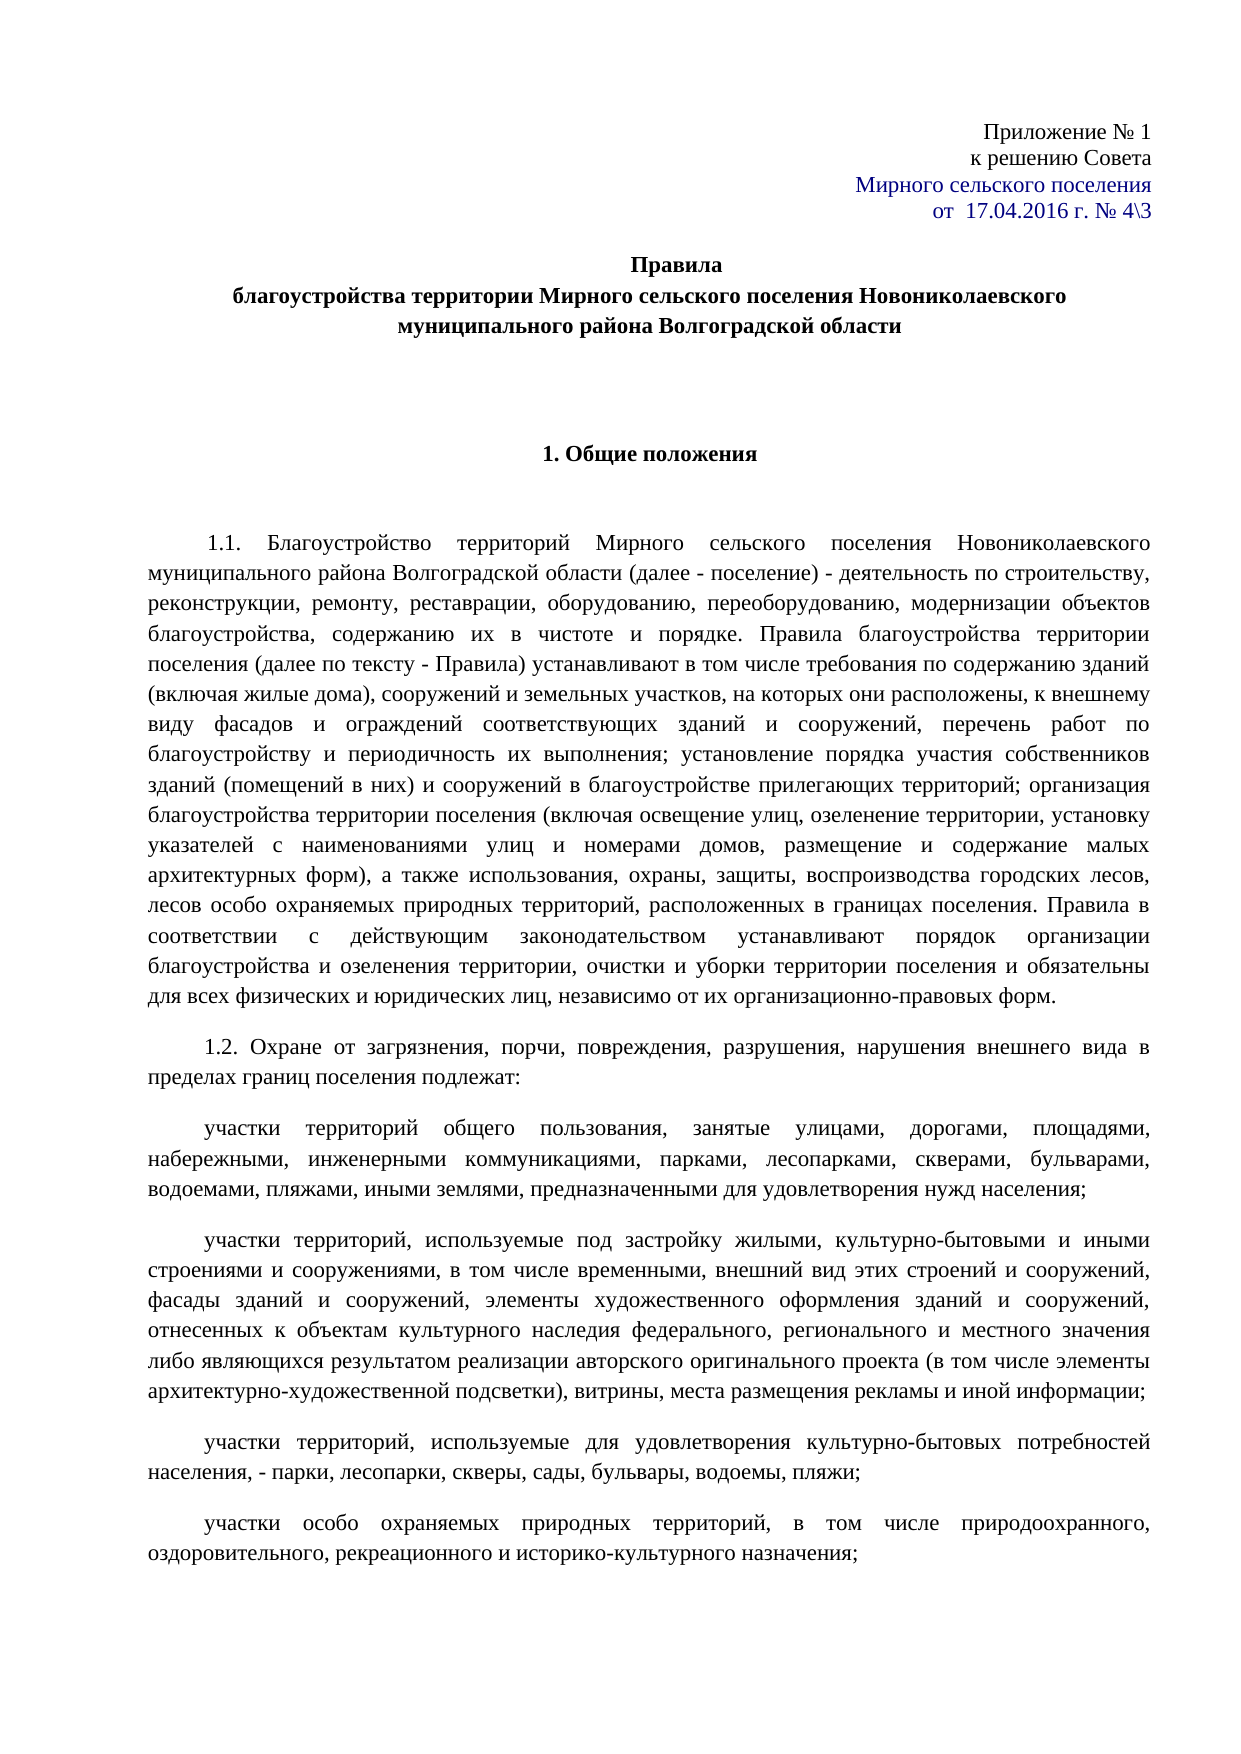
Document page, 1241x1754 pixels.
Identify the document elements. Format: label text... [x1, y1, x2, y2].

text к решению Совета [148, 144, 1152, 171]
text участки особо охраняемых природных территорий, в том числе природоохранного, оздоровительного, рекреационного и историко-культурного назначения; [148, 1509, 1152, 1566]
text Правила благоустройства территории Мирного сельского поселения Новониколаевского муниципального района Волгоградской области [148, 252, 1152, 338]
text от 17.04.2016 г. № 4\3 [148, 197, 1152, 223]
subtitle 1. Общие положения [148, 440, 1152, 467]
text участки территорий, используемые для удовлетворения культурно-бытовых потребностей населения, - парки, лесопарки, скверы, сады, бульвары, водоемы, пляжи; [148, 1428, 1152, 1484]
text участки территорий общего пользования, занятые улицами, дорогами, площадями, набережными, инженерными коммуникациями, парками, лесопарками, скверами, бульварами, водоемами, пляжами, иными землями, предназначенными для удовлетворения нужд населения; [148, 1114, 1152, 1201]
text Приложение № 1 [148, 118, 1152, 144]
text 1.2. Охране от загрязнения, порчи, повреждения, разрушения, нарушения внешнего вида в пределах границ поселения подлежат: [148, 1033, 1152, 1090]
text 1.1. Благоустройство территорий Мирного сельского поселения Новониколаевского муниципального района Волгоградской области (далее - поселение) - деятельность по строительству, реконструкции, ремонту, реставрации, оборудованию, переоборудованию, модернизации объектов благоустройства, содержанию их в чистоте и порядке. Правила благоустройства территории поселения (далее по тексту - Правила) устанавливают в том числе требования по содержанию зданий (включая жилые дома), сооружений и земельных участков, на которых они расположены, к внешнему виду фасадов и ограждений соответствующих зданий и сооружений, перечень работ по благоустройству и периодичность их выполнения; установление порядка участия собственников зданий (помещений в них) и сооружений в благоустройстве прилегающих территорий; организация благоустройства территории поселения (включая освещение улиц, озеленение территории, установку указателей с наименованиями улиц и номерами домов, размещение и содержание малых архитектурных форм), а также использования, охраны, защиты, воспроизводства городских лесов, лесов особо охраняемых природных территорий, расположенных в границах поселения. Правила в соответствии с действующим законодательством устанавливают порядок организации благоустройства и озеленения территории, очистки и уборки территории поселения и обязательны для всех физических и юридических лиц, независимо от их организационно-правовых форм. [148, 529, 1152, 1008]
text участки территорий, используемые под застройку жилыми, культурно-бытовыми и иными строениями и сооружениями, в том числе временными, внешний вид этих строений и сооружений, фасады зданий и сооружений, элементы художественного оформления зданий и сооружений, отнесенных к объектам культурного наследия федерального, регионального и местного значения либо являющихся результатом реализации авторского оригинального проекта (в том числе элементы архитектурно-художественной подсветки), витрины, места размещения рекламы и иной информации; [148, 1226, 1152, 1403]
text Мирного сельского поселения [148, 171, 1152, 197]
